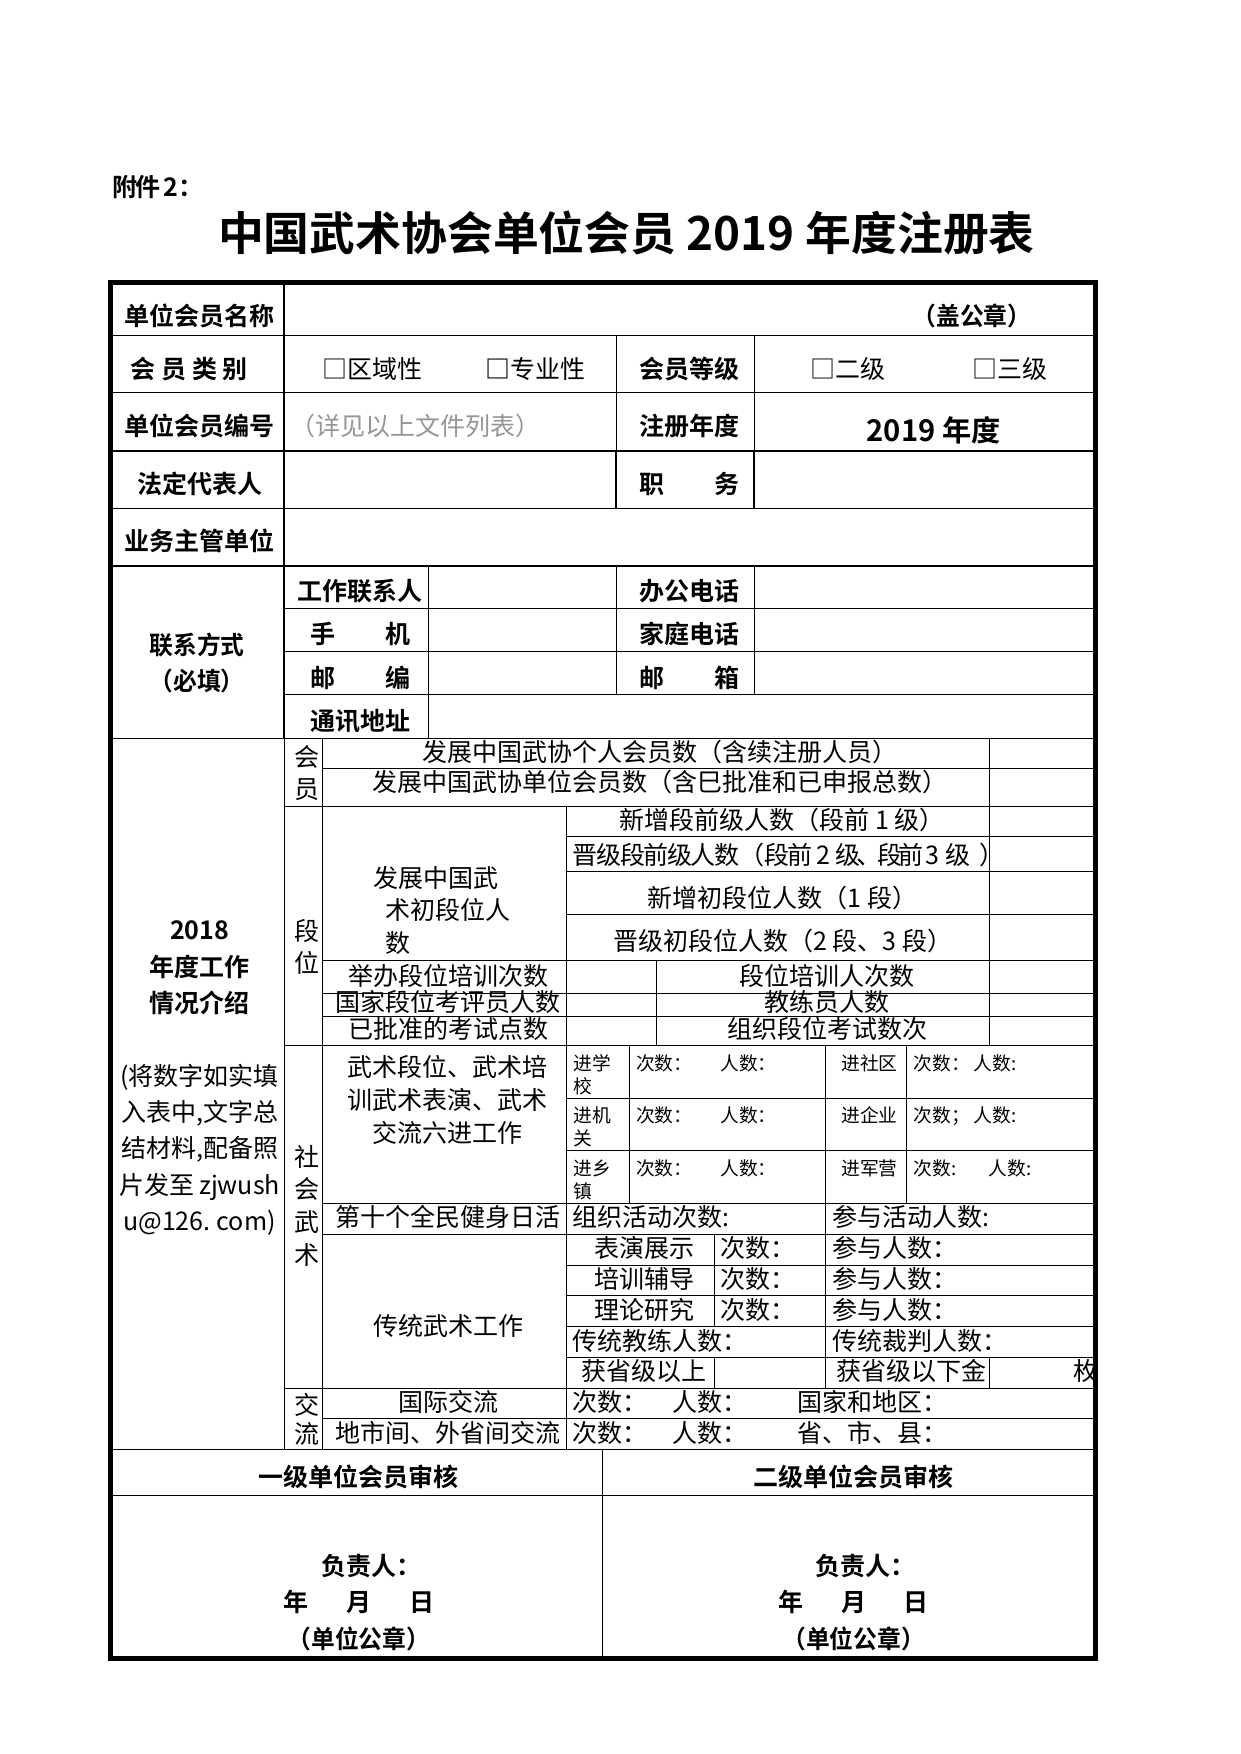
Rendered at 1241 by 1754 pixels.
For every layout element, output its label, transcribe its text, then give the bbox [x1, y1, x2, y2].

table_cell [990, 961, 1093, 992]
table_cell [990, 769, 1093, 806]
table_cell [285, 509, 1093, 565]
table_cell 参与人数： [826, 1296, 1093, 1326]
table_cell 工作联系人 [285, 567, 428, 608]
table_cell [755, 452, 1093, 507]
table_cell 段位培训人次数 [657, 961, 989, 992]
table_cell 第十个全民健身日活 [323, 1204, 566, 1234]
table_cell 负责人： 年 月 日 （单位公章） [113, 1496, 602, 1656]
table_cell 会员 [285, 739, 322, 806]
table_cell 单位会员编号 [113, 393, 283, 450]
table_cell 国际交流 [323, 1389, 566, 1418]
table_cell 法定代表人 [113, 452, 283, 507]
table_cell 次数： 人数： [630, 1046, 825, 1098]
table_cell □二级 □三级 [755, 336, 1093, 392]
table_cell 进企业 [826, 1099, 906, 1150]
table_cell 参与活动人数: [826, 1204, 1093, 1234]
table_cell [715, 1358, 825, 1387]
table_cell 表演展示 [567, 1235, 714, 1264]
table_cell 教练员人数 [657, 994, 989, 1016]
table_cell 交流 [285, 1389, 322, 1449]
table_cell 枚 [990, 1358, 1093, 1387]
table_cell [990, 994, 1093, 1016]
table_cell 次数: 人数: [907, 1151, 1093, 1203]
table_cell 家庭电话 [617, 609, 754, 651]
table_cell 联系方式 （必填） [113, 567, 283, 737]
table_cell 邮 箱 [617, 652, 754, 694]
table_header （盖公章） [285, 285, 1093, 334]
table_cell 晋级初段位人数（2 段、3 段） [567, 915, 989, 960]
table_cell 邮 编 [285, 652, 428, 694]
text 中国武术协会单位会员 2019 年度注册表 [218, 197, 1153, 263]
table_cell 通讯地址 [285, 695, 428, 737]
table_cell [567, 961, 656, 992]
table_cell [429, 695, 1093, 737]
table_cell 2019 年度 [755, 393, 1093, 450]
table_cell 参与人数： [826, 1266, 1093, 1295]
table_cell 发展中国武协单位会员数（含巳批准和已申报总数） [323, 769, 989, 806]
table_cell 发展中国武术初段位人数 [323, 807, 566, 960]
table_cell 次数： 人数： [630, 1099, 825, 1150]
table_cell 传统裁判人数： [826, 1327, 1093, 1357]
table_cell 武术段位、武术培训武术表演、武术交流六进工作 [323, 1046, 566, 1203]
table_cell 办公电话 [617, 567, 754, 608]
table_cell □区域性 □专业性 [285, 336, 616, 392]
table_cell 晋级段前级人数（段前 2 级、段前 3 级 [567, 837, 989, 871]
table_cell 负责人： 年 月 日 （单位公章） [603, 1496, 1093, 1656]
table_cell [990, 1017, 1093, 1045]
table_cell 获省级以下金 [826, 1358, 989, 1387]
table_cell [755, 609, 1093, 651]
table_cell 已批准的考试点数 [323, 1017, 566, 1045]
table_cell 次数： [715, 1235, 825, 1264]
table_cell 传统武术工作 [323, 1235, 566, 1387]
table_cell 传统教练人数： [567, 1327, 825, 1357]
table_cell 进学校 [567, 1046, 629, 1098]
table_cell [567, 1017, 656, 1045]
table_cell [755, 652, 1093, 694]
table_cell 新增段前级人数（段前 1 级） [567, 807, 989, 836]
table_cell 进社区 [826, 1046, 906, 1098]
table_cell 注册年度 [617, 393, 754, 450]
table_cell 地市间、外省间交流 [323, 1419, 566, 1449]
table_cell [567, 994, 656, 1016]
table_cell [429, 567, 616, 608]
table_cell 组织段位考试数次 [657, 1017, 989, 1045]
table_cell 组织活动次数: [567, 1204, 825, 1234]
table_cell 次数： [715, 1296, 825, 1326]
table_cell 会员等级 [617, 336, 754, 392]
table_cell 国家段位考评员人数 [323, 994, 566, 1016]
table_cell 业务主管单位 [113, 509, 283, 565]
table_cell [990, 807, 1093, 836]
table_cell 进乡镇 [567, 1151, 629, 1203]
table_cell 培训辅导 [567, 1266, 714, 1295]
table_cell 次数： 人数： 省、市、县： [567, 1419, 1093, 1449]
table_cell [990, 739, 1093, 768]
table_cell [429, 652, 616, 694]
table_cell [429, 609, 616, 651]
table_cell [990, 915, 1093, 960]
text 附件 2： [112, 167, 206, 203]
table_cell 次数： [715, 1266, 825, 1295]
table_cell 一级单位会员审核 [113, 1450, 602, 1495]
table_cell 段位 [285, 807, 322, 1045]
table_cell 新增初段位人数（1 段） [567, 872, 989, 914]
table_cell 手 机 [285, 609, 428, 651]
table_header 单位会员名称 [113, 285, 283, 334]
table_cell 次数； 人数: [907, 1099, 1093, 1150]
table_cell 二级单位会员审核 [603, 1450, 1093, 1495]
table_cell 举办段位培训次数 [323, 961, 566, 992]
table_cell [990, 872, 1093, 914]
table_cell 次数： 人数： [630, 1151, 825, 1203]
table_cell 进军营 [826, 1151, 906, 1203]
table_cell 次数： 人数: [907, 1046, 1093, 1098]
table_cell 发展中国武协个人会员数（含续注册人员） [323, 739, 989, 768]
table_cell 次数： 人数： 国家和地区： [567, 1389, 1093, 1418]
table_cell 理论研究 [567, 1296, 714, 1326]
table_cell 2018 年度工作情况介绍 (将数字如实填入表中,文字总结材料,配备照片发至zjwushu@126. com) [113, 739, 284, 1449]
table_cell 职 务 [617, 452, 753, 507]
table_cell 参与人数： [826, 1235, 1093, 1264]
table_cell 会 员 类 别 [113, 336, 283, 392]
table_cell [755, 567, 1093, 608]
table_cell （详见以上文件列表） [285, 393, 616, 450]
table_cell 社会武术 [285, 1046, 322, 1387]
table_cell 获省级以上 [567, 1358, 714, 1387]
table_cell 进机关 [567, 1099, 629, 1150]
table_cell [285, 452, 615, 507]
table_cell ） [990, 837, 1093, 871]
